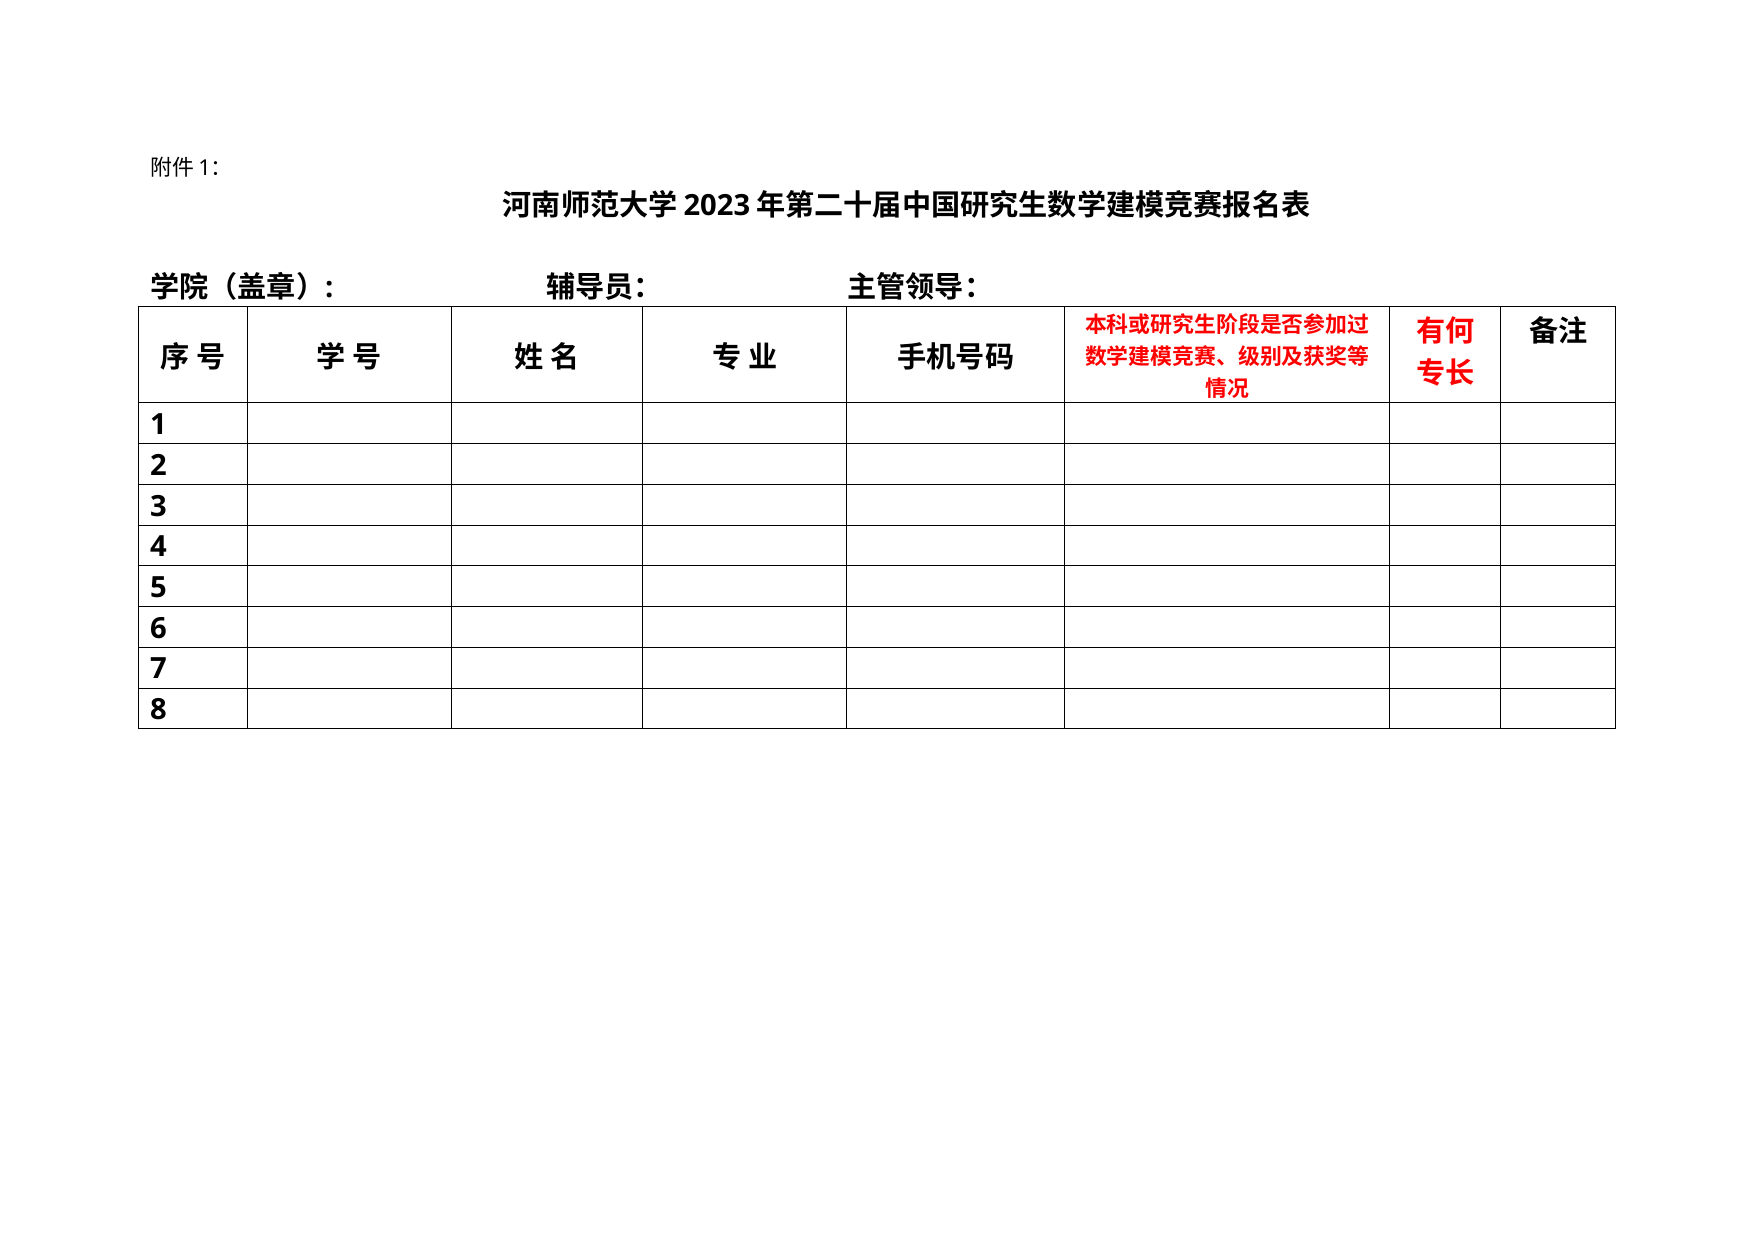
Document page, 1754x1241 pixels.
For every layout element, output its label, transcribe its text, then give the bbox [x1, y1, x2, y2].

table_cell 1 [139, 403, 247, 443]
table_cell [1501, 485, 1615, 524]
table_cell [1501, 689, 1615, 728]
table_header 手机号码 [847, 307, 1064, 402]
table_cell 5 [139, 566, 247, 606]
table_cell [1065, 485, 1389, 524]
table_cell [847, 526, 1064, 565]
table_cell 4 [139, 526, 247, 565]
table_cell [643, 648, 846, 687]
table_cell [1390, 566, 1500, 606]
table_header 有何 专长 [1390, 307, 1500, 402]
table_cell [452, 566, 642, 606]
table_cell [248, 444, 451, 484]
table_header 学 号 [248, 307, 451, 402]
table_cell [248, 607, 451, 647]
table_cell [452, 485, 642, 524]
table_cell [847, 485, 1064, 524]
table_cell [643, 566, 846, 606]
table_cell 8 [139, 689, 247, 728]
table_cell [1501, 607, 1615, 647]
table_header 本科或研究生阶段是否参加过数学建模竞赛、级别及获奖等情况 [1065, 307, 1389, 402]
text 河南师范大学2023年第二十届中国研究生数学建模竞赛报名表 [150, 182, 1604, 224]
table_cell [1065, 689, 1389, 728]
table_cell [1065, 607, 1389, 647]
table_cell [1065, 648, 1389, 687]
table_cell [1390, 444, 1500, 484]
table_cell [1501, 444, 1615, 484]
table_cell [1390, 403, 1500, 443]
table_cell [1065, 526, 1389, 565]
table_cell [452, 403, 642, 443]
table_cell [643, 607, 846, 647]
table_cell [1065, 444, 1389, 484]
table_cell [643, 444, 846, 484]
table_cell [1390, 607, 1500, 647]
table_cell [847, 444, 1064, 484]
table_cell [1501, 526, 1615, 565]
table_cell [248, 566, 451, 606]
table_cell [643, 403, 846, 443]
table_cell [248, 648, 451, 687]
table_cell [452, 689, 642, 728]
table_cell [1390, 485, 1500, 524]
table_cell [847, 648, 1064, 687]
table_cell [1390, 526, 1500, 565]
table_cell [847, 607, 1064, 647]
table_cell [643, 526, 846, 565]
table_cell 2 [139, 444, 247, 484]
table_header 序 号 [139, 307, 247, 402]
text 附件1： [150, 150, 1604, 182]
table_cell [847, 566, 1064, 606]
table_cell [1390, 648, 1500, 687]
table_cell [643, 485, 846, 524]
table_cell 3 [139, 485, 247, 524]
table_cell [1501, 648, 1615, 687]
table_cell 6 [139, 607, 247, 647]
table_cell [452, 444, 642, 484]
table_cell [1065, 566, 1389, 606]
table_cell [452, 648, 642, 687]
table_cell [452, 526, 642, 565]
table_cell [643, 689, 846, 728]
table_cell [452, 607, 642, 647]
table_cell [1501, 403, 1615, 443]
table_cell 7 [139, 648, 247, 687]
table_cell [1390, 689, 1500, 728]
table_cell [1065, 403, 1389, 443]
table_cell [847, 403, 1064, 443]
table_header 姓 名 [452, 307, 642, 402]
table_cell [248, 526, 451, 565]
text 学院（盖章）: 辅导员： 主管领导： [150, 264, 1604, 306]
table_cell [248, 689, 451, 728]
table_cell [1501, 566, 1615, 606]
table_cell [248, 485, 451, 524]
table_cell [847, 689, 1064, 728]
table_cell [248, 403, 451, 443]
table_header 专 业 [643, 307, 846, 402]
table_header 备注 [1501, 307, 1615, 402]
